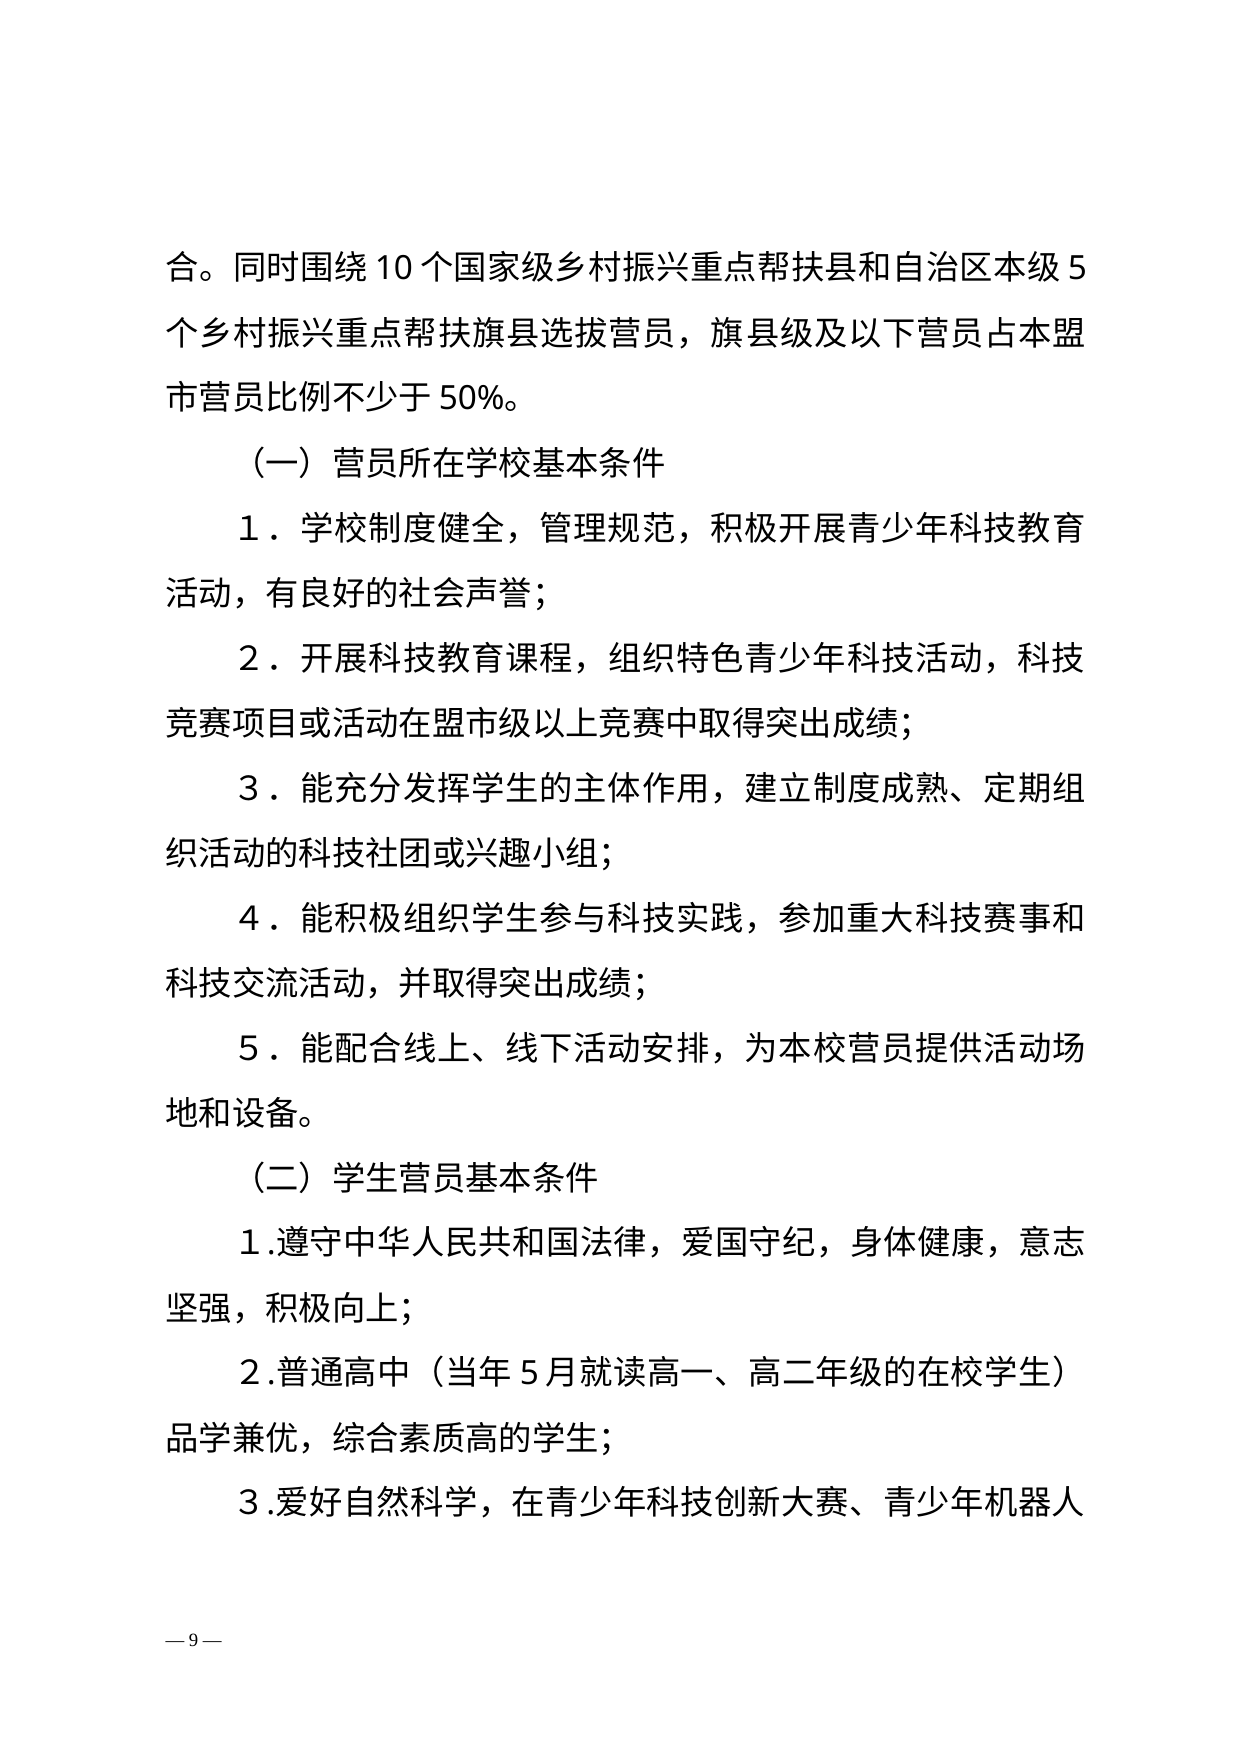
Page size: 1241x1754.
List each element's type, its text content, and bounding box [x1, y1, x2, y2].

text ２.普通高中（当年5月就读高一、高二年级的在校学生）品学兼优，综合素质高的学生； [165, 1338, 1087, 1468]
text ２．开展科技教育课程，组织特色青少年科技活动，科技竞赛项目或活动在盟市级以上竞赛中取得突出成绩； [165, 623, 1087, 753]
subtitle （二）学生营员基本条件 [165, 1143, 1087, 1208]
text ４．能积极组织学生参与科技实践，参加重大科技赛事和科技交流活动，并取得突出成绩； [165, 883, 1087, 1013]
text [165, 1468, 1087, 1533]
text ５．能配合线上、线下活动安排，为本校营员提供活动场地和设备。 [165, 1013, 1087, 1143]
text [165, 233, 1087, 428]
subtitle （一）营员所在学校基本条件 [165, 428, 1087, 493]
text １．学校制度健全，管理规范，积极开展青少年科技教育活动，有良好的社会声誉； [165, 493, 1087, 623]
text １.遵守中华人民共和国法律，爱国守纪，身体健康，意志坚强，积极向上； [165, 1208, 1087, 1338]
text ３．能充分发挥学生的主体作用，建立制度成熟、定期组织活动的科技社团或兴趣小组； [165, 753, 1087, 883]
